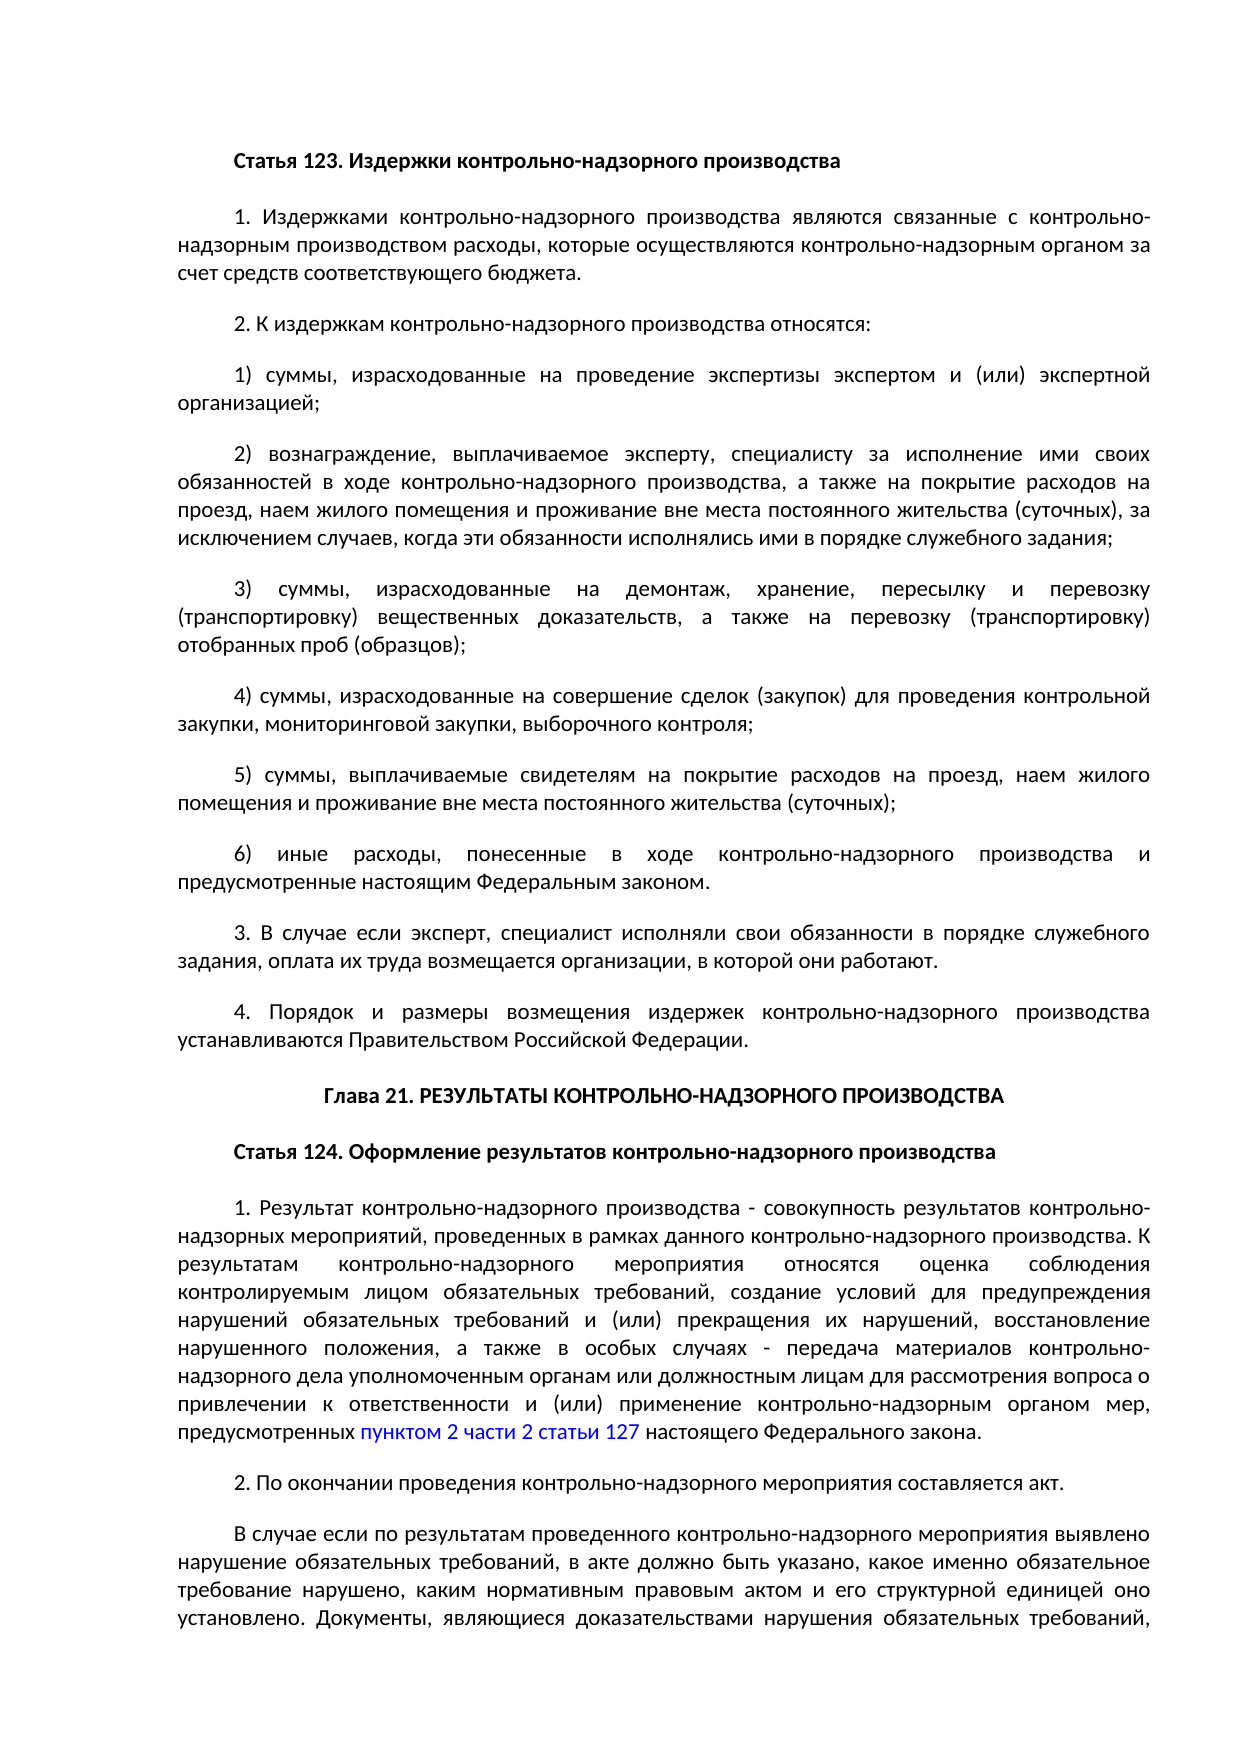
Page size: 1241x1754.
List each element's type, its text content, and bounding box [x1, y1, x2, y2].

title Глава 21. РЕЗУЛЬТАТЫ КОНТРОЛЬНО-НАДЗОРНОГО ПРОИЗВОДСТВА [177, 1081, 1152, 1109]
text 1) суммы, израсходованные на проведение экспертизы экспертом и (или) экспертной организацией; [177, 360, 1152, 416]
text 4. Порядок и размеры возмещения издержек контрольно-надзорного производства устанавливаются Правительством Российской Федерации. [177, 997, 1152, 1053]
text 4) суммы, израсходованные на совершение сделок (закупок) для проведения контрольной закупки, мониторинговой закупки, выборочного контроля; [177, 681, 1152, 737]
text 2) вознаграждение, выплачиваемое эксперту, специалисту за исполнение ими своих обязанностей в ходе контрольно-надзорного производства, а также на покрытие расходов на проезд, наем жилого помещения и проживание вне места постоянного жительства (суточных), за исключением случаев, когда эти обязанности исполнялись ими в порядке служебного задания; [177, 439, 1152, 551]
text 5) суммы, выплачиваемые свидетелям на покрытие расходов на проезд, наем жилого помещения и проживание вне места постоянного жительства (суточных); [177, 760, 1152, 816]
text 3. В случае если эксперт, специалист исполняли свои обязанности в порядке служебного задания, оплата их труда возмещается организации, в которой они работают. [177, 918, 1152, 974]
text 2. По окончании проведения контрольно-надзорного мероприятия составляется акт. [177, 1468, 1152, 1496]
text 2. К издержкам контрольно-надзорного производства относятся: [177, 309, 1152, 337]
text 3) суммы, израсходованные на демонтаж, хранение, пересылку и перевозку (транспортировку) вещественных доказательств, а также на перевозку (транспортировку) отобранных проб (образцов); [177, 574, 1152, 658]
title Статья 123. Издержки контрольно-надзорного производства [177, 146, 1152, 174]
text 1. Результат контрольно-надзорного производства - совокупность результатов контрольно-надзорных мероприятий, проведенных в рамках данного контрольно-надзорного производства. К результатам контрольно-надзорного мероприятия относятся оценка соблюдения контролируемым лицом обязательных требований, создание условий для предупреждения нарушений обязательных требований и (или) прекращения их нарушений, восстановление нарушенного положения, а также в особых случаях - передача материалов контрольно-надзорного дела уполномоченным органам или должностным лицам для рассмотрения вопроса о привлечении к ответственности и (или) применение контрольно-надзорным органом мер, предусмотренных пунктом 2 части 2 статьи 127 настоящего Федерального закона. [177, 1193, 1152, 1445]
title Статья 124. Оформление результатов контрольно-надзорного производства [177, 1137, 1152, 1165]
text 6) иные расходы, понесенные в ходе контрольно-надзорного производства и предусмотренные настоящим Федеральным законом. [177, 839, 1152, 895]
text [177, 1519, 1152, 1631]
text 1. Издержками контрольно-надзорного производства являются связанные с контрольно-надзорным производством расходы, которые осуществляются контрольно-надзорным органом за счет средств соответствующего бюджета. [177, 202, 1152, 286]
